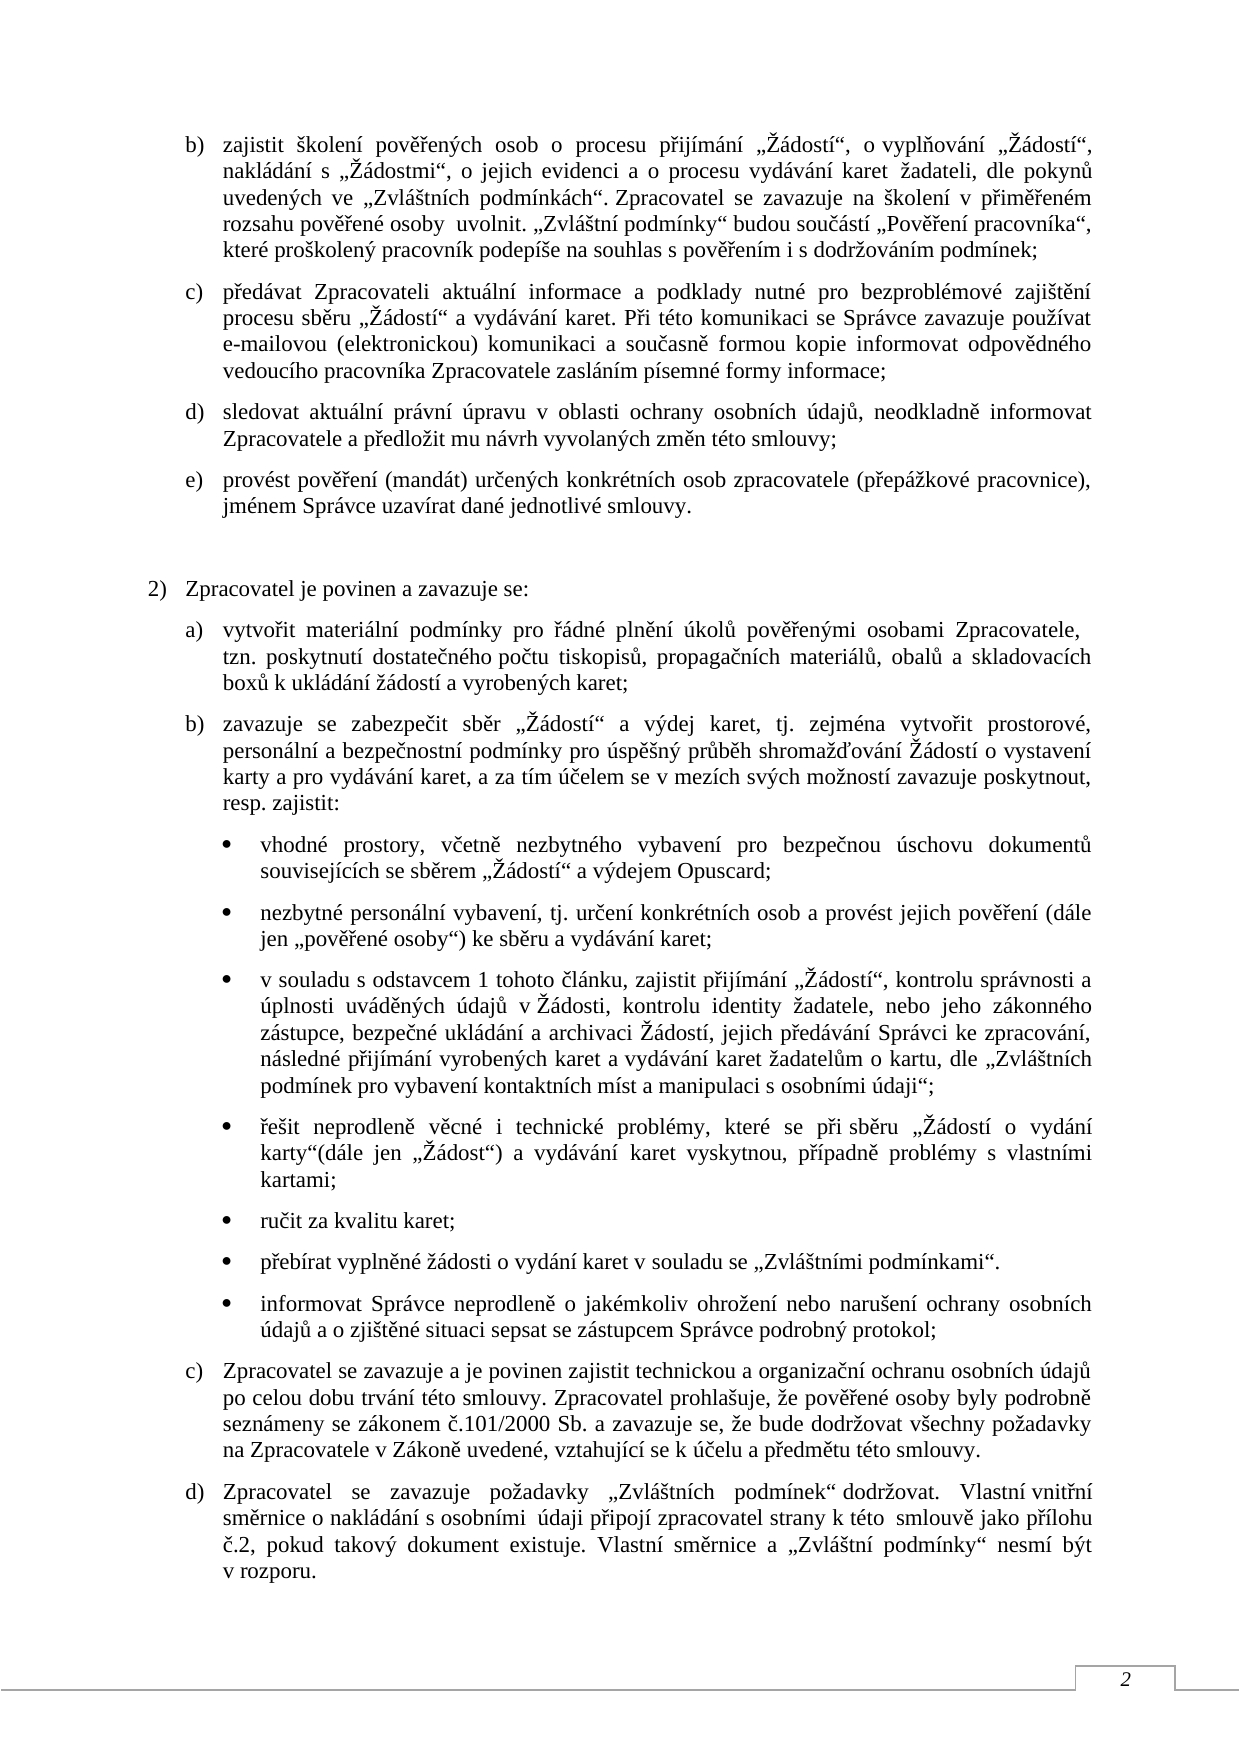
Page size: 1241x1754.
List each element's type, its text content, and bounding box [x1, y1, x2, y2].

list v souladu s odstavcem 1 tohoto článku, zajistit přijímání „Žádostí“, kontrolu správnosti a úplnosti uváděných údajů v Žádosti, kontrolu identity žadatele, nebo jeho zákonného zástupce, bezpečné ukládání a archivaci Žádostí, jejich předávání Správci ke zpracování, následné přijímání vyrobených karet a vydávání karet žadatelům o kartu, dle „Zvláštních podmínek pro vybavení kontaktních míst a manipulaci s osobními údaji“; [223, 966, 1093, 1098]
list řešit neprodleně věcné i technické problémy, které se při sběru „Žádostí o vydání karty“(dále jen „Žádost“) a vydávání karet vyskytnou, případně problémy s vlastními kartami; [223, 1113, 1093, 1192]
list přebírat vyplněné žádosti o vydání karet v souladu se „Zvláštními podmínkami“. [223, 1248, 1093, 1275]
list zavazuje se zabezpečit sběr „Žádostí“ a výdej karet, tj. zejména vytvořit prostorové, personální a bezpečnostní podmínky pro úspěšný průběh shromažďování Žádostí o vystavení karty a pro vydávání karet, a za tím účelem se v mezích svých možností zavazuje poskytnout, resp. zajistit: [185, 710, 1093, 816]
list informovat Správce neprodleně o jakémkoliv ohrožení nebo narušení ochrany osobních údajů a o zjištěné situaci sepsat se zástupcem Správce podrobný protokol; [223, 1290, 1093, 1342]
list sledovat aktuální právní úpravu v oblasti ochrany osobních údajů, neodkladně informovat Zpracovatele a předložit mu návrh vyvolaných změn této smlouvy; [185, 398, 1093, 451]
list Zpracovatel je povinen a zavazuje se: [148, 575, 1093, 601]
list ručit za kvalitu karet; [223, 1207, 1093, 1233]
list nezbytné personální vybavení, tj. určení konkrétních osob a provést jejich pověření (dále jen „pověřené osoby“) ke sběru a vydávání karet; [223, 898, 1093, 951]
list zajistit školení pověřených osob o procesu přijímání „Žádostí“, o vyplňování „Žádostí“, nakládání s „Žádostmi“, o jejich evidenci a o procesu vydávání karet žadateli, dle pokynů uvedených ve „Zvláštních podmínkách“. Zpracovatel se zavazuje na školení v přiměřeném rozsahu pověřené osoby uvolnit. „Zvláštní podmínky“ budou součástí „Pověření pracovníka“, které proškolený pracovník podepíše na souhlas s pověřením i s dodržováním podmínek; [185, 131, 1093, 263]
list předávat Zpracovateli aktuální informace a podklady nutné pro bezproblémové zajištění procesu sběru „Žádostí“ a vydávání karet. Při této komunikaci se Správce zavazuje používat e-mailovou (elektronickou) komunikaci a současně formou kopie informovat odpovědného vedoucího pracovníka Zpracovatele zasláním písemné formy informace; [185, 278, 1093, 383]
list Zpracovatel se zavazuje a je povinen zajistit technickou a organizační ochranu osobních údajů po celou dobu trvání této smlouvy. Zpracovatel prohlašuje, že pověřené osoby byly podrobně seznámeny se zákonem č.101/2000 Sb. a zavazuje se, že bude dodržovat všechny požadavky na Zpracovatele v Zákoně uvedené, vztahující se k účelu a předmětu této smlouvy. [185, 1357, 1093, 1463]
list Zpracovatel se zavazuje požadavky „Zvláštních podmínek“ dodržovat. Vlastní vnitřní směrnice o nakládání s osobními údaji připojí zpracovatel strany k této smlouvě jako přílohu č.2, pokud takový dokument existuje. Vlastní směrnice a „Zvláštní podmínky“ nesmí být v rozporu. [185, 1478, 1093, 1583]
list vhodné prostory, včetně nezbytného vybavení pro bezpečnou úschovu dokumentů souvisejících se sběrem „Žádostí“ a výdejem Opuscard; [223, 831, 1093, 883]
list provést pověření (mandát) určených konkrétních osob zpracovatele (přepážkové pracovnice), jménem Správce uzavírat dané jednotlivé smlouvy. [185, 466, 1093, 519]
list vytvořit materiální podmínky pro řádné plnění úkolů pověřenými osobami Zpracovatele, tzn. poskytnutí dostatečného počtu tiskopisů, propagačních materiálů, obalů a skladovacích boxů k ukládání žádostí a vyrobených karet; [185, 616, 1093, 695]
